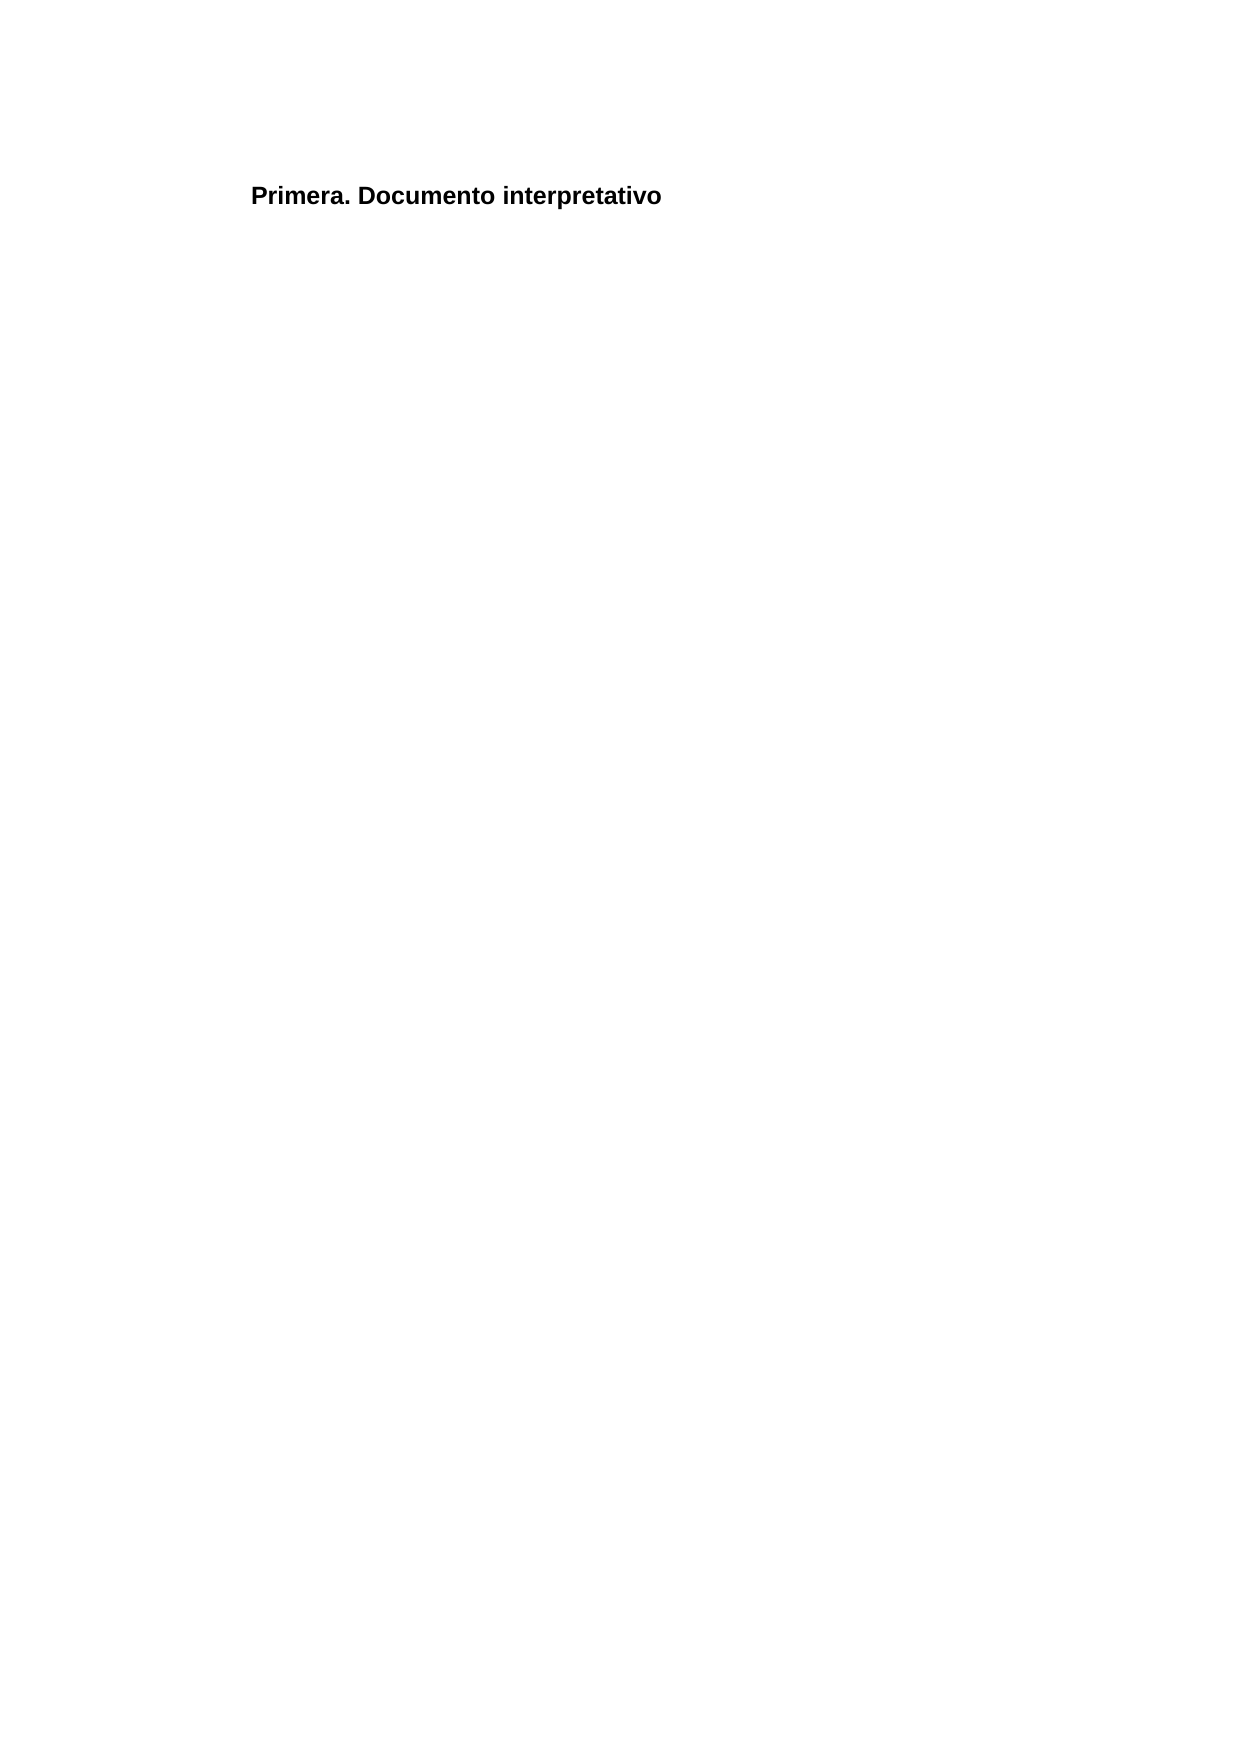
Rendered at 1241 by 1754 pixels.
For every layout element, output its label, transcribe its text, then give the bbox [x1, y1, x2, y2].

subtitle Primera. Documento interpretativo [251, 181, 1240, 209]
